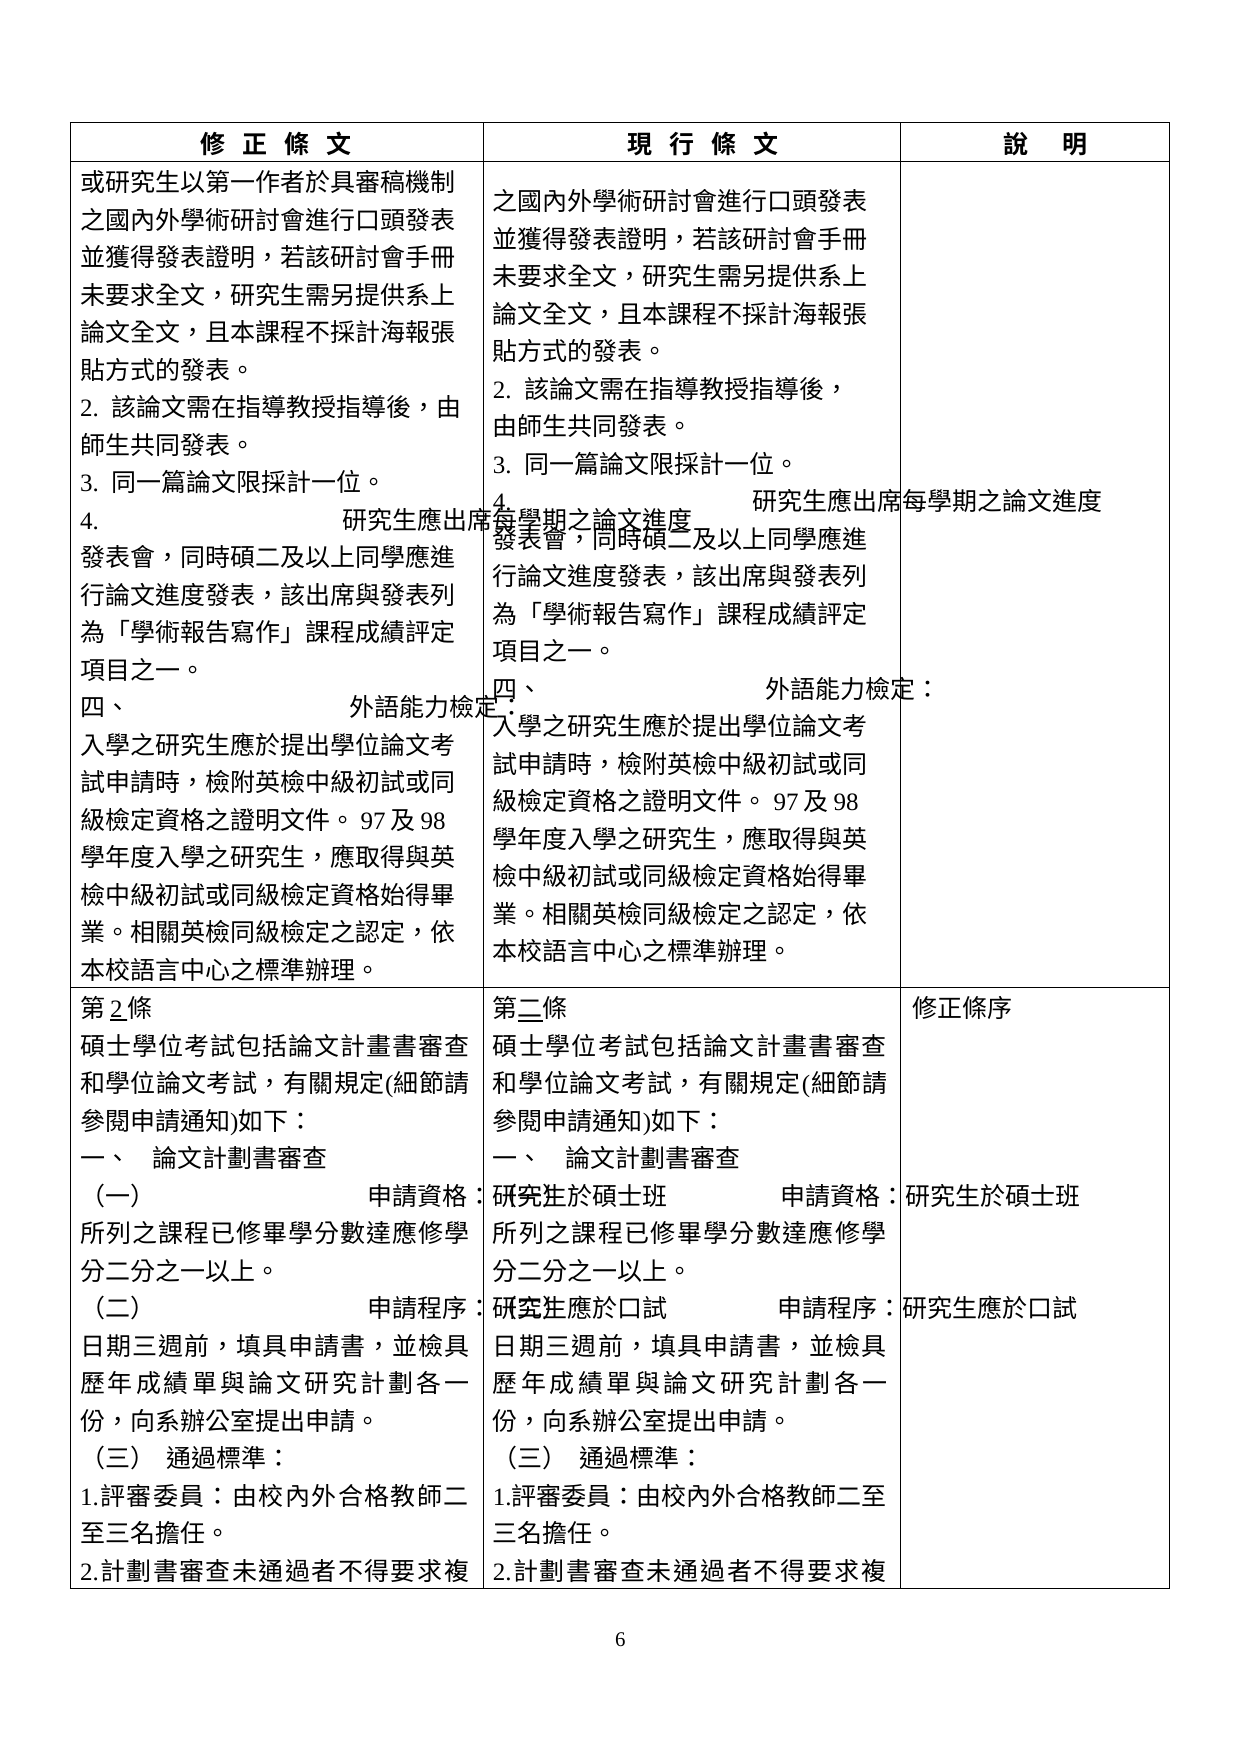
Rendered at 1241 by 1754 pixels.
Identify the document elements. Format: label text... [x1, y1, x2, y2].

table_cell 修正條序 [901, 988, 1169, 1588]
table_header 現 行 條 文 [484, 123, 900, 161]
table_header 說 明 [901, 123, 1169, 161]
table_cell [71, 162, 483, 987]
table_header 修 正 條 文 [71, 123, 483, 161]
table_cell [484, 162, 900, 987]
table_cell 1.修正條序 2.修改修業年限及畢業學分數 [901, 162, 1169, 987]
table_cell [484, 988, 900, 1588]
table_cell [71, 988, 483, 1588]
